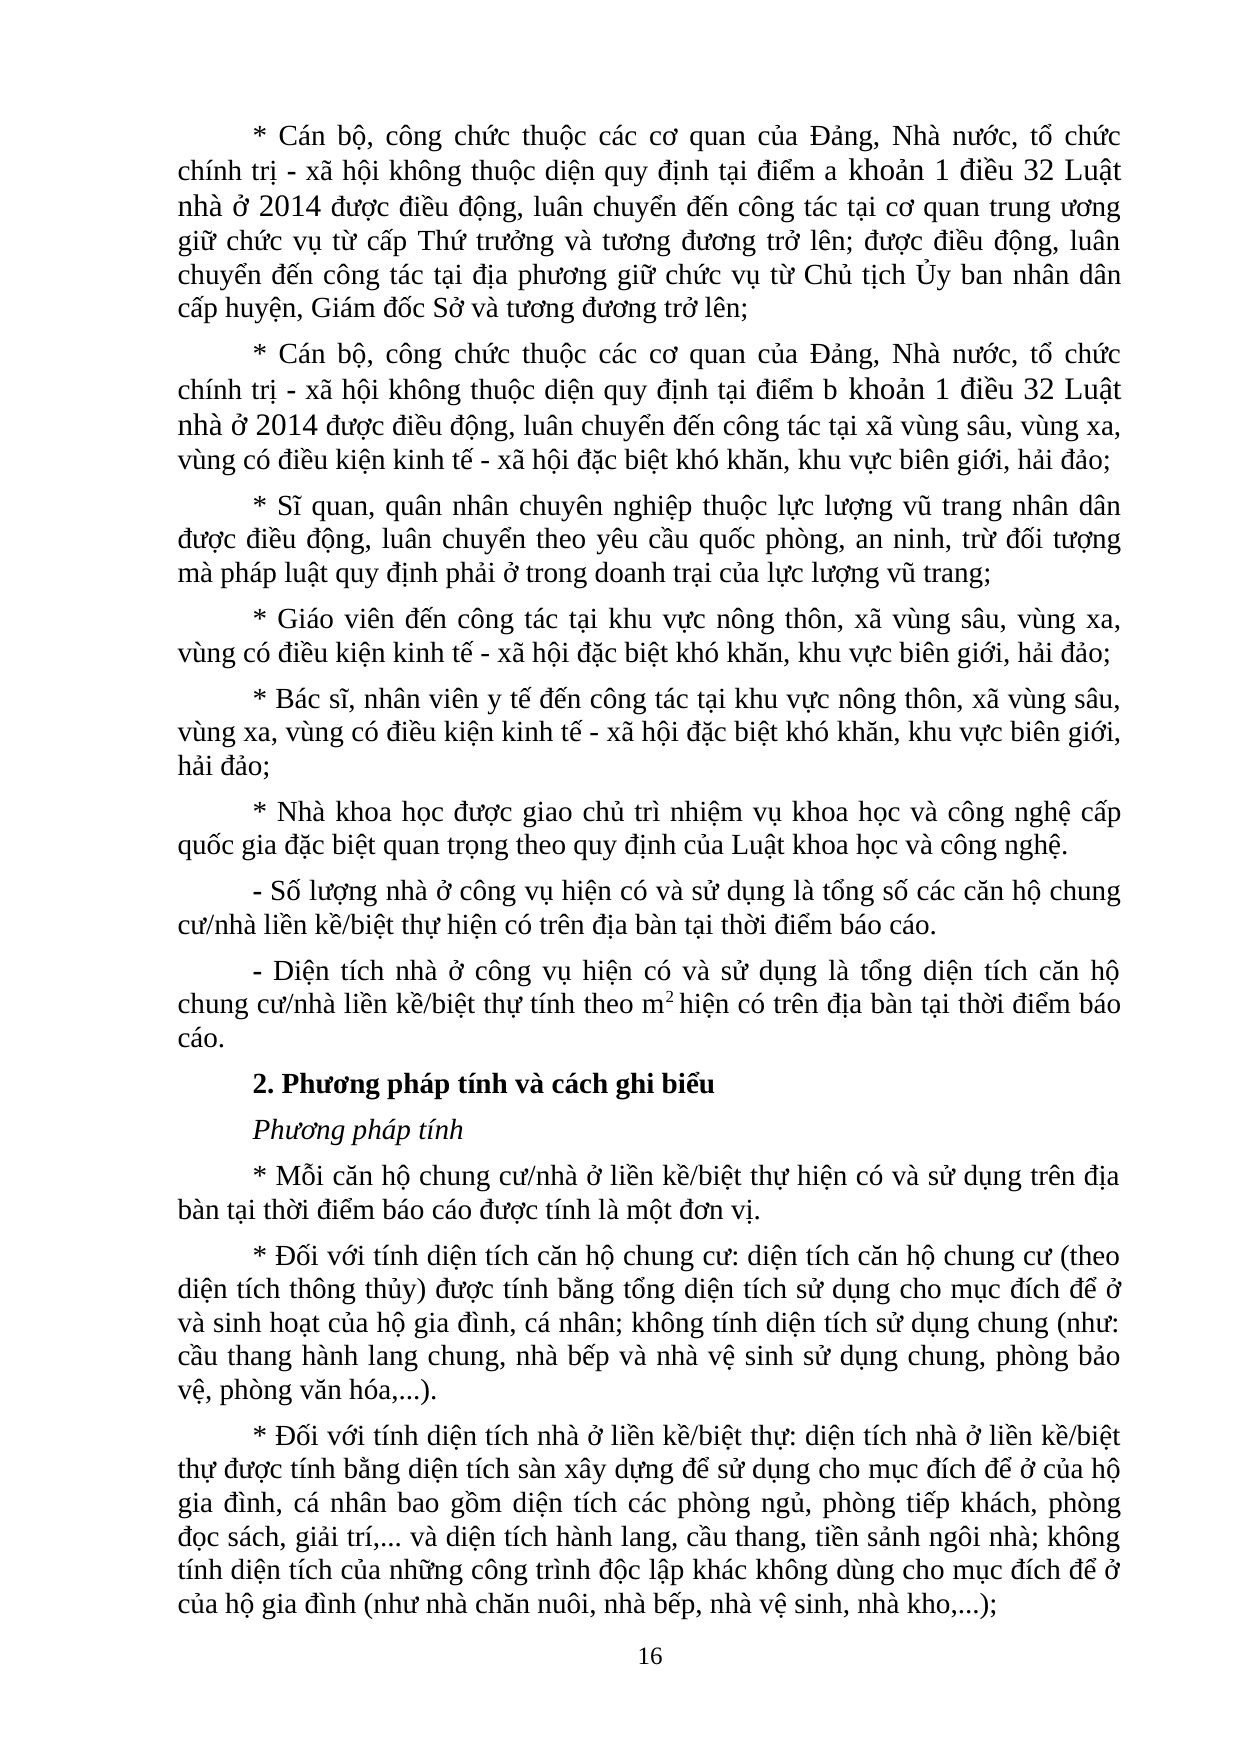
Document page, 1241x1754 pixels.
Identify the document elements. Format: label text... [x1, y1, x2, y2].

text * Đối với tính diện tích nhà ở liền kề/biệt thự: diện tích nhà ở liền kề/biệt thự được tính bằng diện tích sàn xây dựng để sử dụng cho mục đích để ở của hộ gia đình, cá nhân bao gồm diện tích các phòng ngủ, phòng tiếp khách, phòng đọc sách, giải trí,... và diện tích hành lang, cầu thang, tiền sảnh ngôi nhà; không tính diện tích của những công trình độc lập khác không dùng cho mục đích để ở của hộ gia đình (như nhà chăn nuôi, nhà bếp, nhà vệ sinh, nhà kho,...); [177, 1418, 1122, 1619]
text 2. Phương pháp tính và cách ghi biểu [177, 1066, 1122, 1100]
text * Bác sĩ, nhân viên y tế đến công tác tại khu vực nông thôn, xã vùng sâu, vùng xa, vùng có điều kiện kinh tế - xã hội đặc biệt khó khăn, khu vực biên giới, hải đảo; [177, 681, 1122, 781]
text * Cán bộ, công chức thuộc các cơ quan của Đảng, Nhà nước, tổ chức chính trị - xã hội không thuộc diện quy định tại điểm a khoản 1 điều 32 Luật nhà ở 2014 được điều động, luân chuyển đến công tác tại cơ quan trung ương giữ chức vụ từ cấp Thứ trưởng và tương đương trở lên; được điều động, luân chuyển đến công tác tại địa phương giữ chức vụ từ Chủ tịch Ủy ban nhân dân cấp huyện, Giám đốc Sở và tương đương trở lên; [177, 118, 1122, 324]
text * Đối với tính diện tích căn hộ chung cư: diện tích căn hộ chung cư (theo diện tích thông thủy) được tính bằng tổng diện tích sử dụng cho mục đích để ở và sinh hoạt của hộ gia đình, cá nhân; không tính diện tích sử dụng chung (như: cầu thang hành lang chung, nhà bếp và nhà vệ sinh sử dụng chung, phòng bảo vệ, phòng văn hóa,...). [177, 1238, 1122, 1406]
text - Số lượng nhà ở công vụ hiện có và sử dụng là tổng số các căn hộ chung cư/nhà liền kề/biệt thự hiện có trên địa bàn tại thời điểm báo cáo. [177, 873, 1122, 941]
text * Nhà khoa học được giao chủ trì nhiệm vụ khoa học và công nghệ cấp quốc gia đặc biệt quan trọng theo quy định của Luật khoa học và công nghệ. [177, 794, 1122, 861]
text * Sĩ quan, quân nhân chuyên nghiệp thuộc lực lượng vũ trang nhân dân được điều động, luân chuyển theo yêu cầu quốc phòng, an ninh, trừ đối tượng mà pháp luật quy định phải ở trong doanh trại của lực lượng vũ trang; [177, 488, 1122, 589]
text - Diện tích nhà ở công vụ hiện có và sử dụng là tổng diện tích căn hộ chung cư/nhà liền kề/biệt thự tính theo m2 hiện có trên địa bàn tại thời điểm báo cáo. [177, 953, 1122, 1054]
text * Mỗi căn hộ chung cư/nhà ở liền kề/biệt thự hiện có và sử dụng trên địa bàn tại thời điểm báo cáo được tính là một đơn vị. [177, 1158, 1122, 1225]
text * Giáo viên đến công tác tại khu vực nông thôn, xã vùng sâu, vùng xa, vùng có điều kiện kinh tế - xã hội đặc biệt khó khăn, khu vực biên giới, hải đảo; [177, 601, 1122, 668]
text Phương pháp tính [177, 1112, 1122, 1146]
text * Cán bộ, công chức thuộc các cơ quan của Đảng, Nhà nước, tổ chức chính trị - xã hội không thuộc diện quy định tại điểm b khoản 1 điều 32 Luật nhà ở 2014 được điều động, luân chuyển đến công tác tại xã vùng sâu, vùng xa, vùng có điều kiện kinh tế - xã hội đặc biệt khó khăn, khu vực biên giới, hải đảo; [177, 337, 1122, 476]
